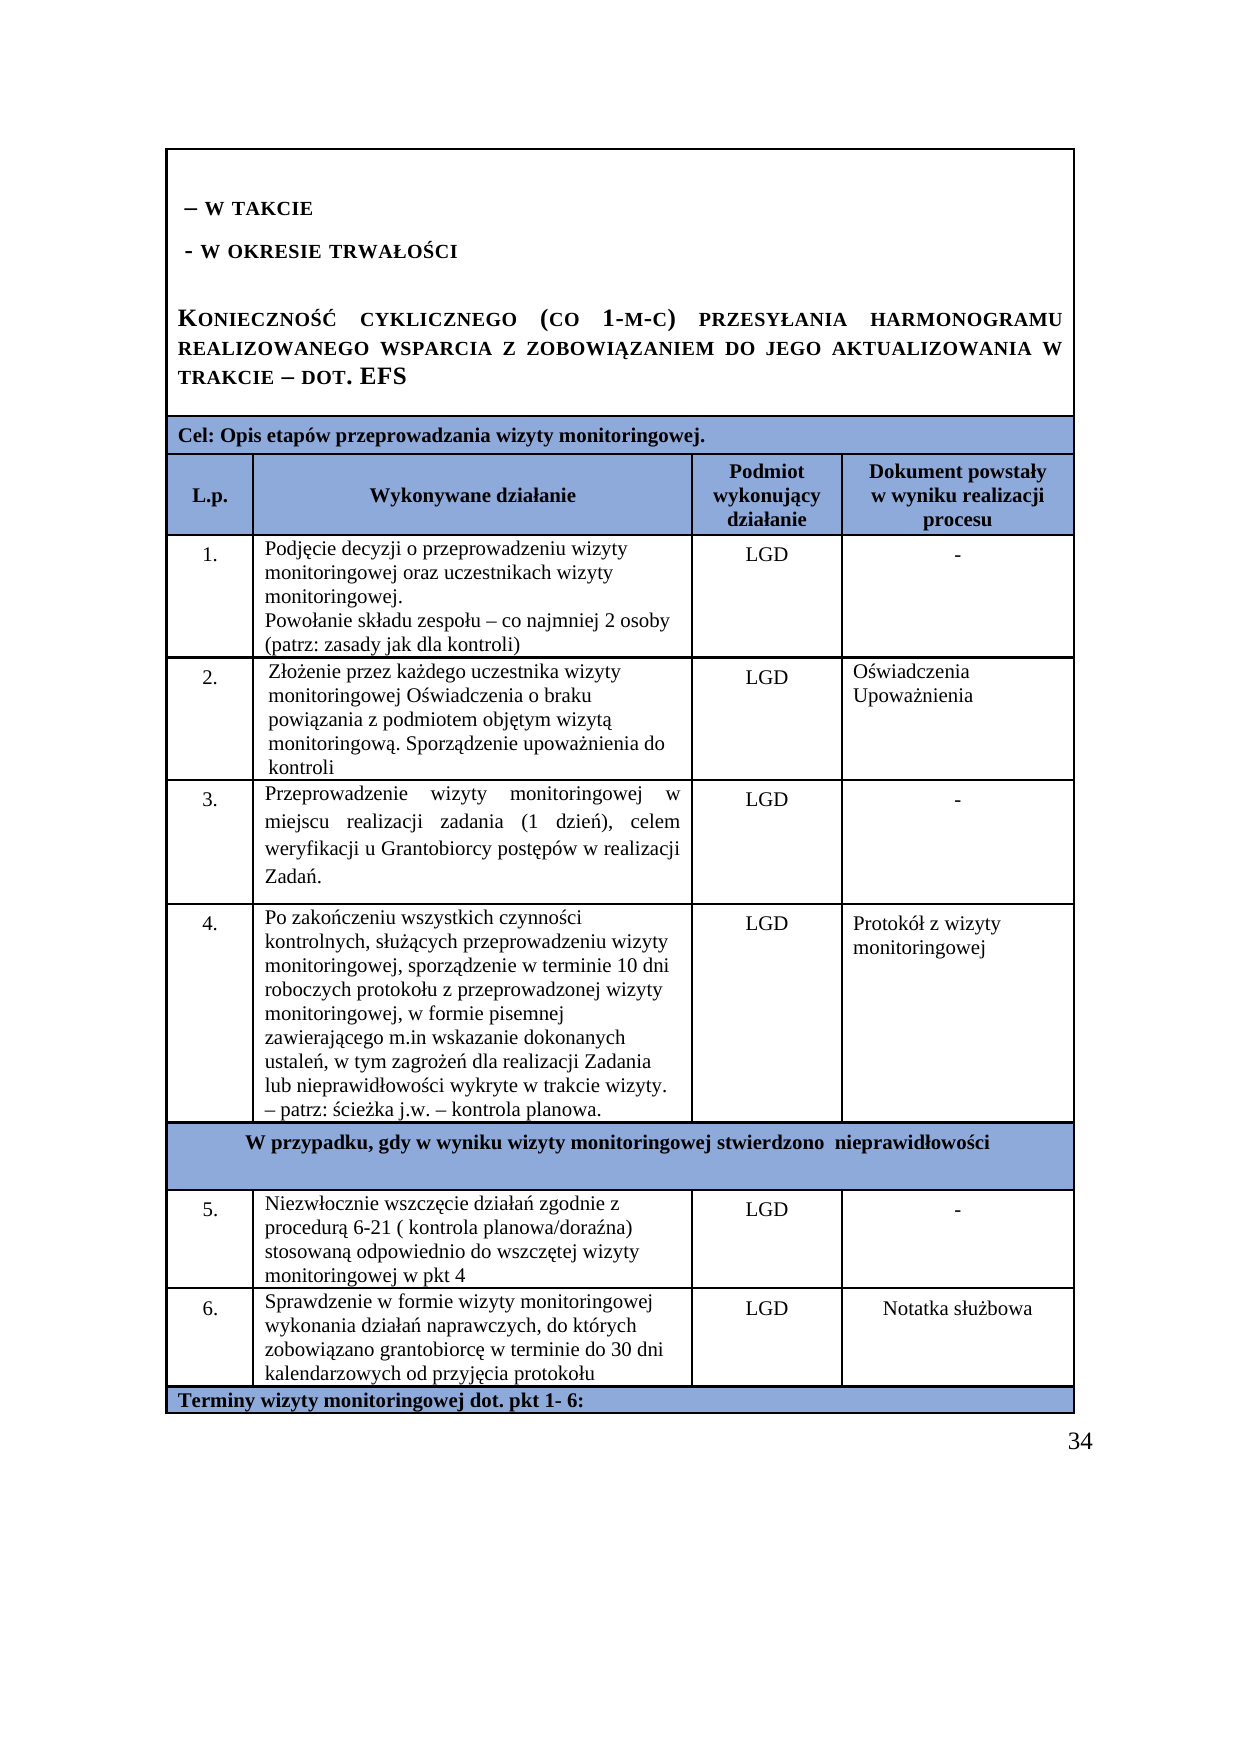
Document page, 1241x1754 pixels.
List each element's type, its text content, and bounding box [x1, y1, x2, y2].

table_cell 6. [168, 1289, 252, 1385]
table_cell Notatka służbowa [843, 1289, 1073, 1385]
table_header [168, 150, 1073, 415]
table_cell - [843, 781, 1073, 903]
table_cell Oświadczenia Upoważnienia [843, 659, 1073, 779]
table_cell 5. [168, 1191, 252, 1287]
table_cell LGD [693, 781, 841, 903]
table_cell L.p. [168, 455, 252, 534]
table_cell LGD [693, 536, 841, 656]
table_cell - [843, 536, 1073, 656]
table_cell 1. [168, 536, 252, 656]
table_cell Cel: Opis etapów przeprowadzania wizyty monitoringowej. [168, 417, 1073, 453]
table_cell LGD [693, 1191, 841, 1287]
table_cell Podjęcie decyzji o przeprowadzeniu wizyty monitoringowej oraz uczestnikach wizyty monitoringowej. Powołanie składu zespołu – co najmniej 2 osoby (patrz: zasady jak dla kontroli) [254, 536, 691, 656]
table_cell - [843, 1191, 1073, 1287]
table_cell Wykonywane działanie [254, 455, 691, 534]
table_cell Sprawdzenie w formie wizyty monitoringowej wykonania działań naprawczych, do których zobowiązano grantobiorcę w terminie do 30 dni kalendarzowych od przyjęcia protokołu [254, 1289, 691, 1385]
table_cell Niezwłocznie wszczęcie działań zgodnie z procedurą 6-21 ( kontrola planowa/doraźna) stosowaną odpowiednio do wszczętej wizyty monitoringowej w pkt 4 [254, 1191, 691, 1287]
table_cell Protokół z wizyty monitoringowej [843, 905, 1073, 1121]
table_cell W przypadku, gdy w wyniku wizyty monitoringowej stwierdzono nieprawidłowości [168, 1124, 1073, 1189]
table_cell Przeprowadzenie wizyty monitoringowej w miejscu realizacji zadania (1 dzień), celem weryfikacji u Grantobiorcy postępów w realizacji Zadań. [254, 781, 691, 903]
table_cell LGD [693, 1289, 841, 1385]
table_cell 4. [168, 905, 252, 1121]
table_cell 2. [168, 659, 252, 779]
table_cell LGD [693, 659, 841, 779]
table_cell Dokument powstały w wyniku realizacji procesu [843, 455, 1073, 534]
table_cell LGD [693, 905, 841, 1121]
table_cell Złożenie przez każdego uczestnika wizyty monitoringowej Oświadczenia o braku powiązania z podmiotem objętym wizytą monitoringową. Sporządzenie upoważnienia do kontroli [254, 659, 691, 779]
table_cell Podmiot wykonujący działanie [693, 455, 841, 534]
table_cell Terminy wizyty monitoringowej dot. pkt 1- 6: [168, 1388, 1073, 1412]
table_cell 3. [168, 781, 252, 903]
table_cell Po zakończeniu wszystkich czynności kontrolnych, służących przeprowadzeniu wizyty monitoringowej, sporządzenie w terminie 10 dni roboczych protokołu z przeprowadzonej wizyty monitoringowej, w formie pisemnej zawierającego m.in wskazanie dokonanych ustaleń, w tym zagrożeń dla realizacji Zadania lub nieprawidłowości wykryte w trakcie wizyty. – patrz: ścieżka j.w. – kontrola planowa. [254, 905, 691, 1121]
